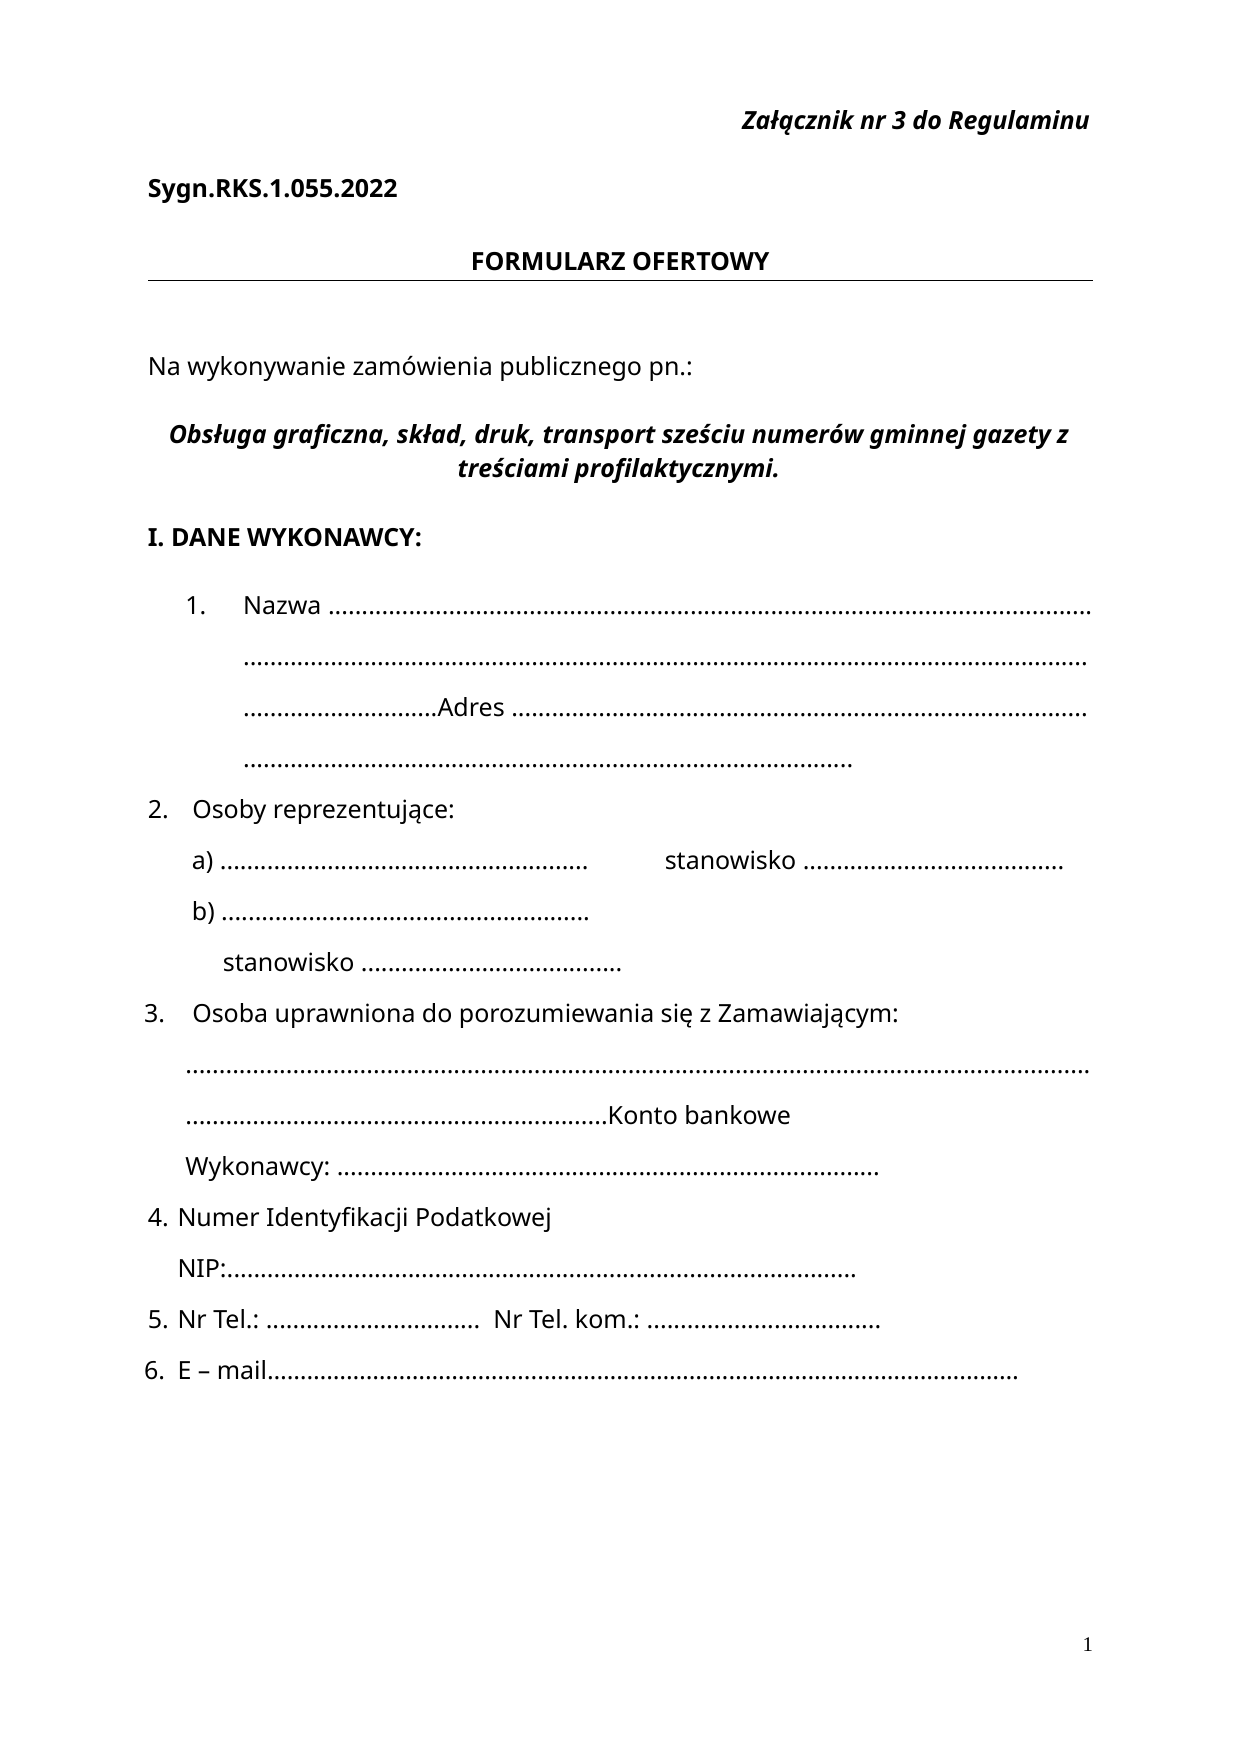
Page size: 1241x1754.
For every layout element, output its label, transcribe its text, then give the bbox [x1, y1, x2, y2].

text Obsługa graficzna, skład, druk, transport sześciu numerów gminnej gazety z treściami profilaktycznymi. [148, 417, 1093, 485]
list Osoba uprawniona do porozumiewania się z Zamawiającym: [144, 996, 1093, 1030]
text a) ....................................................... stanowisko ....................................... [185, 843, 1093, 877]
list Nazwa .............................................................................................................................................................................................................................................................................Adres ................................................................................................................................................................................. [185, 587, 1093, 774]
subtitle I. DANE WYKONAWCY: [148, 519, 1093, 553]
text Załącznik nr 3 do Regulaminu [148, 103, 1093, 137]
subtitle FORMULARZ OFERTOWY [148, 244, 1093, 280]
list Numer Identyfikacji Podatkowej NIP:.............................................................................................. [148, 1200, 1093, 1285]
list E – mail…………………………………..…………..…………………………..………………...…… [144, 1353, 1093, 1387]
text Sygn.RKS.1.055.2022 [148, 171, 1093, 205]
text ......................................................................................................................................................................................................Konto bankowe Wykonawcy: ................................................................................. [185, 1047, 1093, 1183]
list Nr Tel.: ................................ Nr Tel. kom.: ................................... [148, 1302, 1093, 1336]
text b) ....................................................... stanowisko ....................................... [185, 894, 1093, 979]
text Na wykonywanie zamówienia publicznego pn.: [148, 349, 1093, 383]
list Osoby reprezentujące: [148, 792, 1093, 826]
